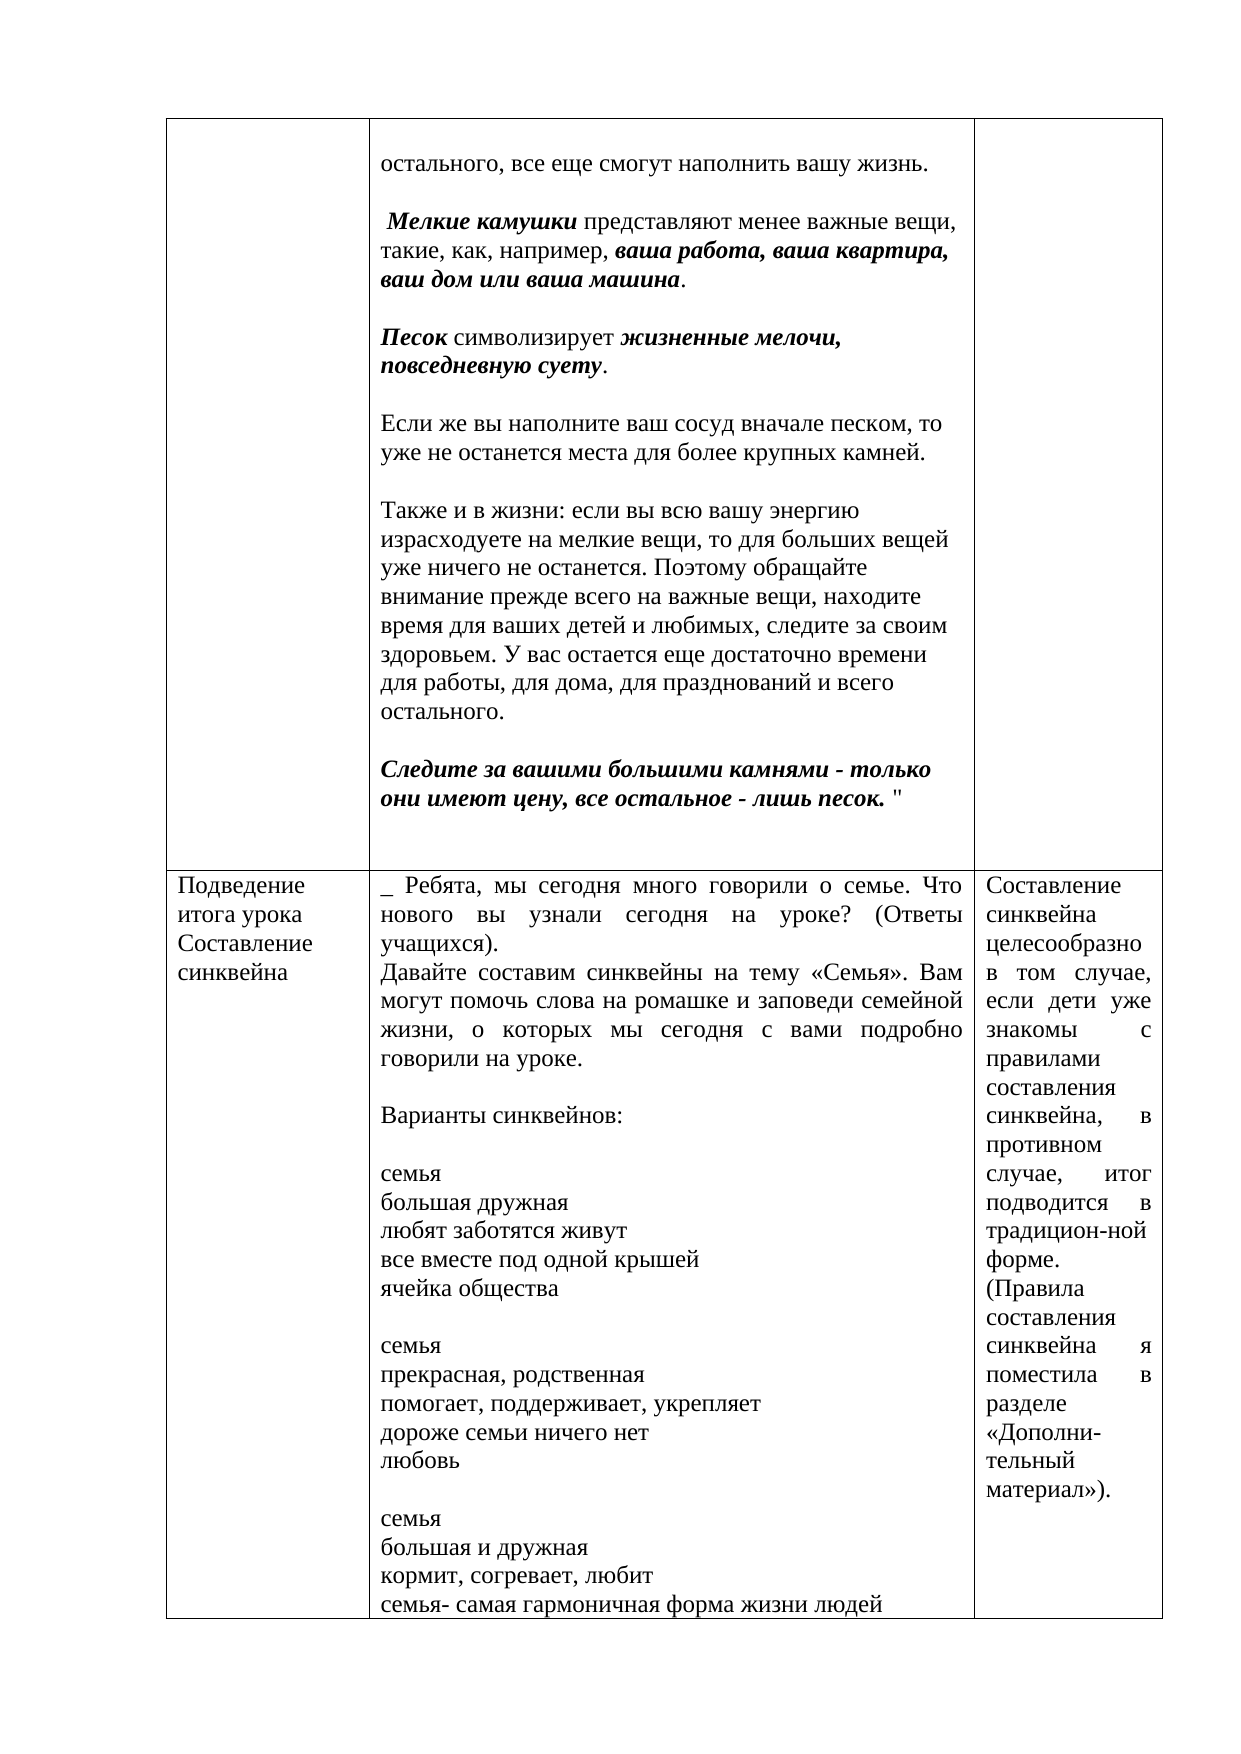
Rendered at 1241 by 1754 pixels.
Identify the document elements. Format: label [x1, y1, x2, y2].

table_cell [370, 871, 974, 1618]
table_cell [975, 119, 1162, 869]
table_cell [167, 119, 369, 869]
table_cell [167, 871, 369, 1618]
table_cell [975, 871, 1162, 1618]
table_cell [370, 119, 974, 869]
